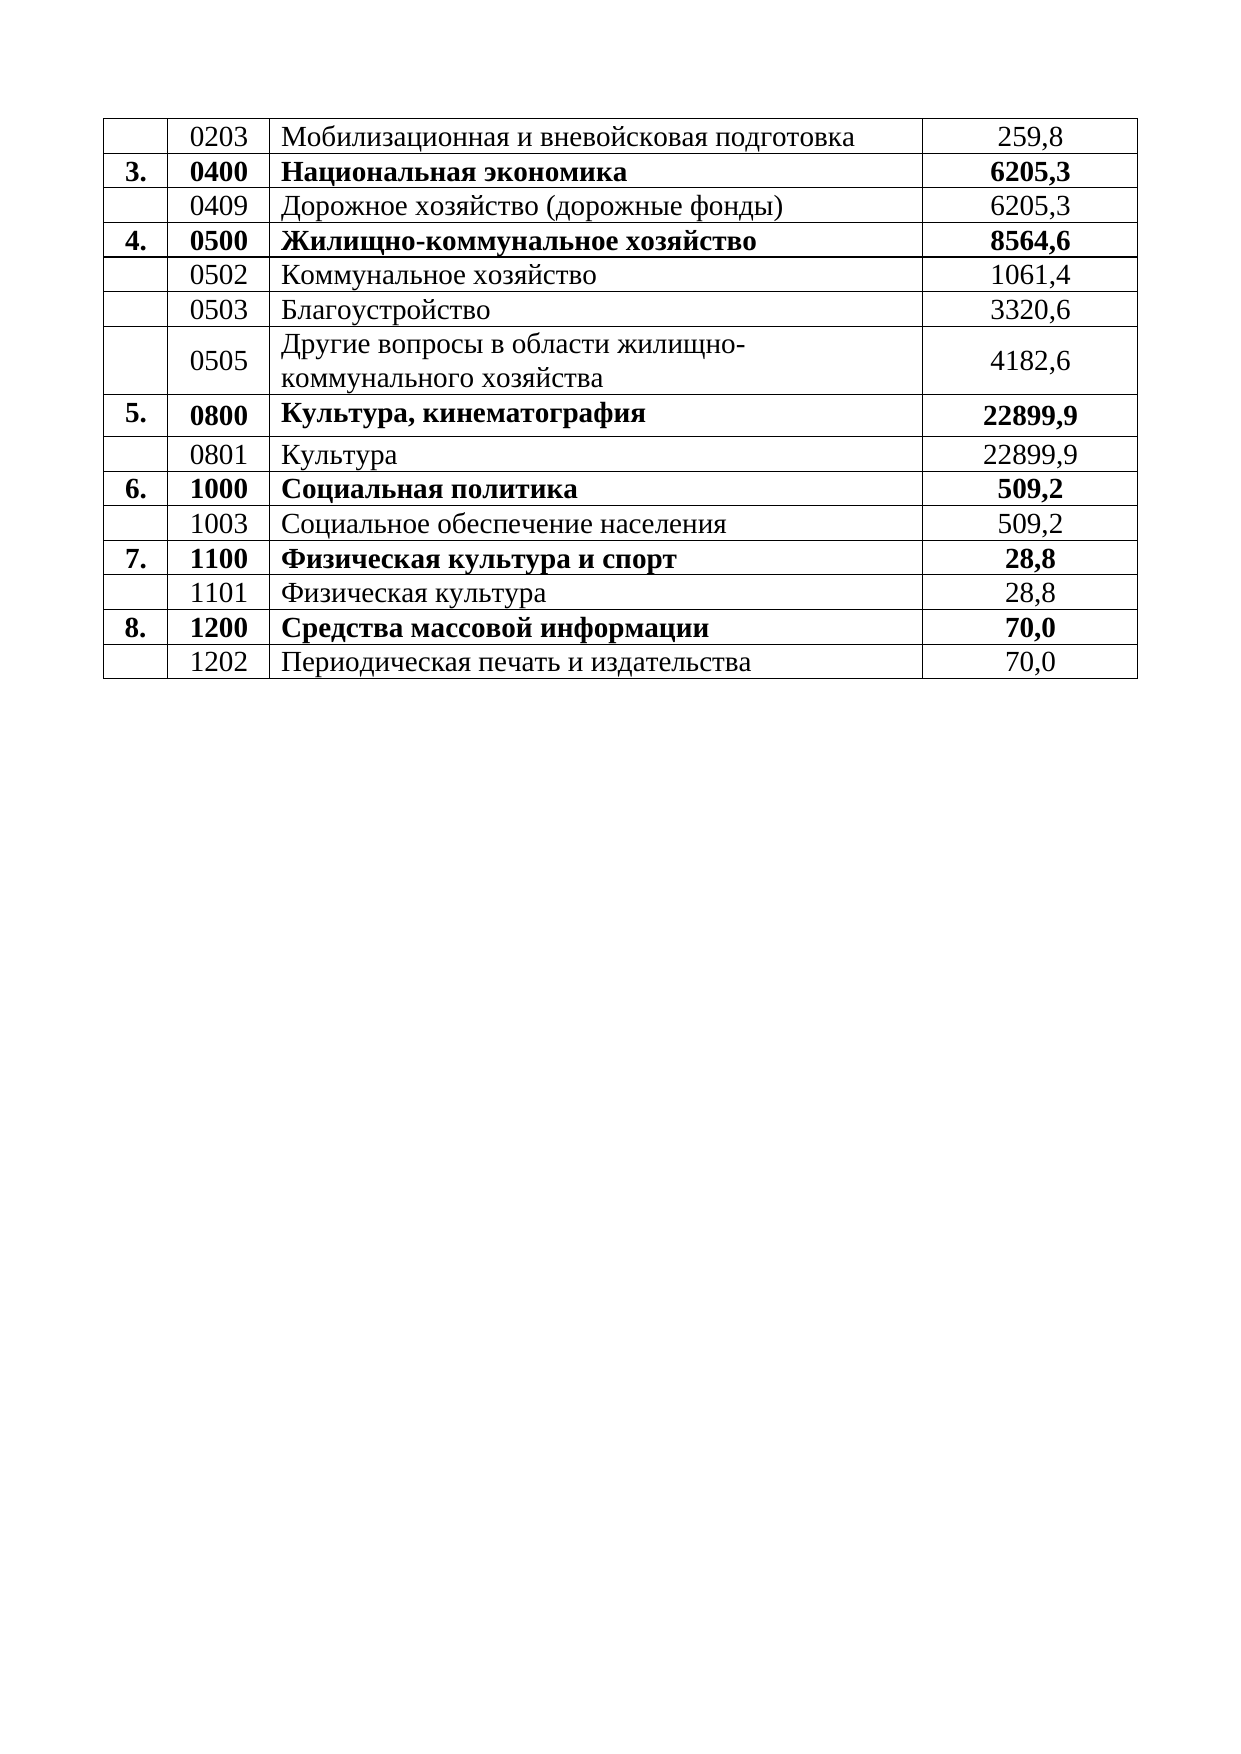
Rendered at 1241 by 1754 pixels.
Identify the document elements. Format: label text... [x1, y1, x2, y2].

table_cell 509,2 [923, 506, 1137, 540]
table_cell Физическая культура [270, 575, 922, 609]
table_cell Культура [270, 437, 922, 471]
table_cell 6205,3 [923, 188, 1137, 222]
table_cell 1003 [168, 506, 269, 540]
table_cell [104, 437, 167, 471]
table_cell Периодическая печать и издательства [270, 645, 922, 678]
table_cell 0801 [168, 437, 269, 471]
table_cell 0800 [168, 395, 269, 436]
table_cell Физическая культура и спорт [270, 541, 922, 574]
table_cell Благоустройство [270, 292, 922, 326]
table_cell 0505 [168, 327, 269, 394]
table_cell 0502 [168, 258, 269, 291]
table_cell Социальная политика [270, 472, 922, 505]
table_cell 4. [104, 223, 167, 256]
table_cell Другие вопросы в области жилищно-коммунального хозяйства [270, 327, 922, 394]
table_cell Коммунальное хозяйство [270, 258, 922, 291]
table_cell [104, 575, 167, 609]
table_cell 1101 [168, 575, 269, 609]
table_cell 1061,4 [923, 258, 1137, 291]
table_cell [104, 327, 167, 394]
table_cell [104, 258, 167, 291]
table_cell 22899,9 [923, 395, 1137, 436]
table_cell 5. [104, 395, 167, 436]
table_cell 0400 [168, 154, 269, 187]
table_cell Средства массовой информации [270, 610, 922, 643]
table_cell 4182,6 [923, 327, 1137, 394]
table_cell Жилищно-коммунальное хозяйство [270, 223, 922, 256]
table_cell [104, 292, 167, 326]
table_cell 70,0 [923, 610, 1137, 643]
table_cell 259,8 [923, 119, 1137, 153]
table_cell 0503 [168, 292, 269, 326]
table_cell 1000 [168, 472, 269, 505]
table_cell [104, 506, 167, 540]
table_cell Дорожное хозяйство (дорожные фонды) [270, 188, 922, 222]
table_cell 1202 [168, 645, 269, 678]
table_cell 1200 [168, 610, 269, 643]
table_cell 509,2 [923, 472, 1137, 505]
table_cell 7. [104, 541, 167, 574]
table_cell 3320,6 [923, 292, 1137, 326]
table_cell [104, 188, 167, 222]
table_cell 8564,6 [923, 223, 1137, 256]
table_cell 0409 [168, 188, 269, 222]
table_cell [104, 119, 167, 153]
table_cell 8. [104, 610, 167, 643]
table_cell 1100 [168, 541, 269, 574]
table_cell 0500 [168, 223, 269, 256]
table_cell Мобилизационная и вневойсковая подготовка [270, 119, 922, 153]
table_cell 6205,3 [923, 154, 1137, 187]
table_cell 0203 [168, 119, 269, 153]
table_cell 22899,9 [923, 437, 1137, 471]
table_cell Социальное обеспечение населения [270, 506, 922, 540]
table_cell 70,0 [923, 645, 1137, 678]
table_cell 3. [104, 154, 167, 187]
table_cell 6. [104, 472, 167, 505]
table_cell Культура, кинематография [270, 395, 922, 436]
table_cell 28,8 [923, 575, 1137, 609]
table_cell 28,8 [923, 541, 1137, 574]
table_cell [104, 645, 167, 678]
table_cell Национальная экономика [270, 154, 922, 187]
